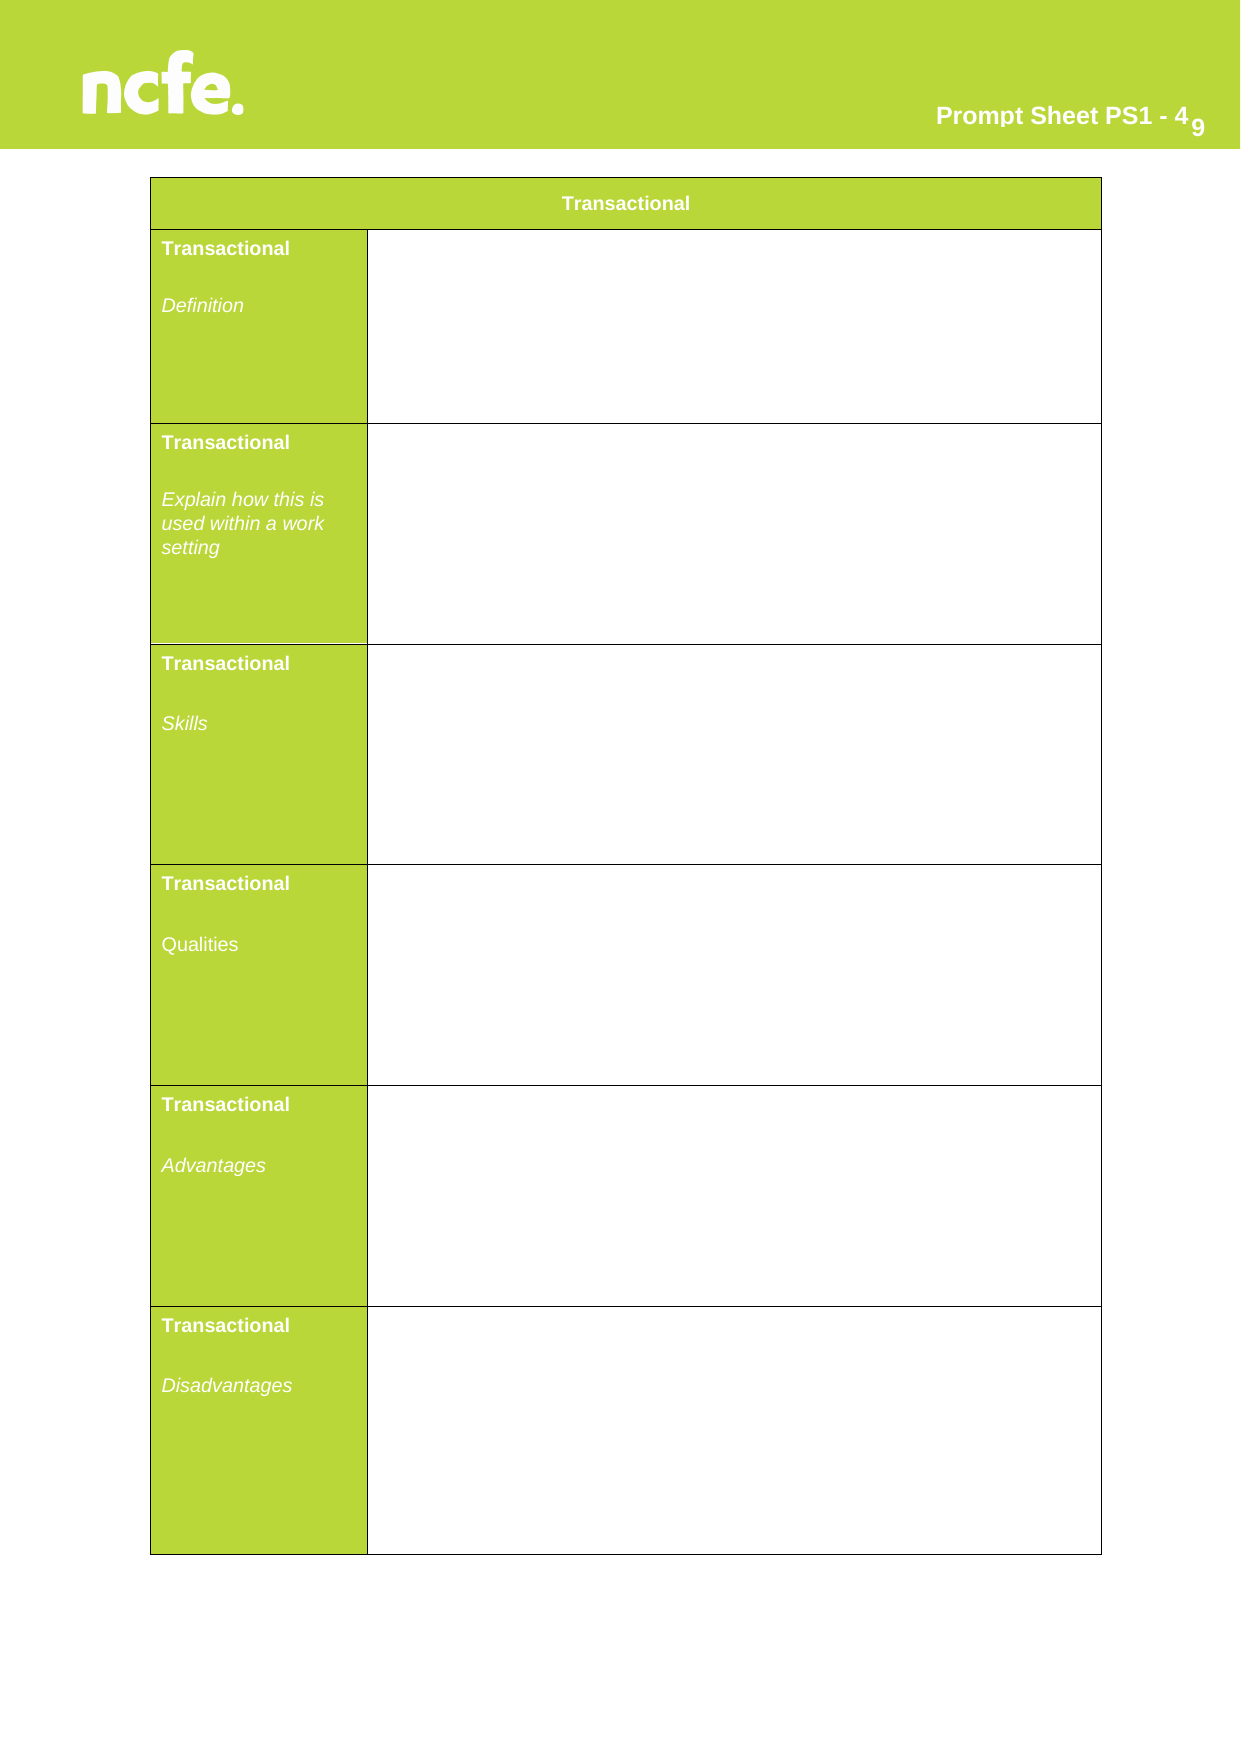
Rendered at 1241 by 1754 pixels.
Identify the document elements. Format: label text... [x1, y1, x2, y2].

table_cell [368, 230, 1101, 423]
table_cell [368, 1086, 1101, 1306]
table_cell Transactional Disadvantages [151, 1307, 367, 1554]
table_cell Transactional Advantages [151, 1086, 367, 1306]
table_cell Transactional Skills [151, 645, 367, 864]
table_cell Transactional Definition [151, 230, 367, 423]
table_cell [368, 865, 1101, 1085]
table_cell [368, 424, 1101, 643]
table_cell Transactional Qualities [151, 865, 367, 1085]
picture [82, 50, 244, 115]
table_cell Transactional [151, 178, 1101, 229]
table_cell [368, 1307, 1101, 1554]
table_cell [368, 645, 1101, 864]
table_cell Transactional Explain how this is used within a work setting [151, 424, 367, 643]
